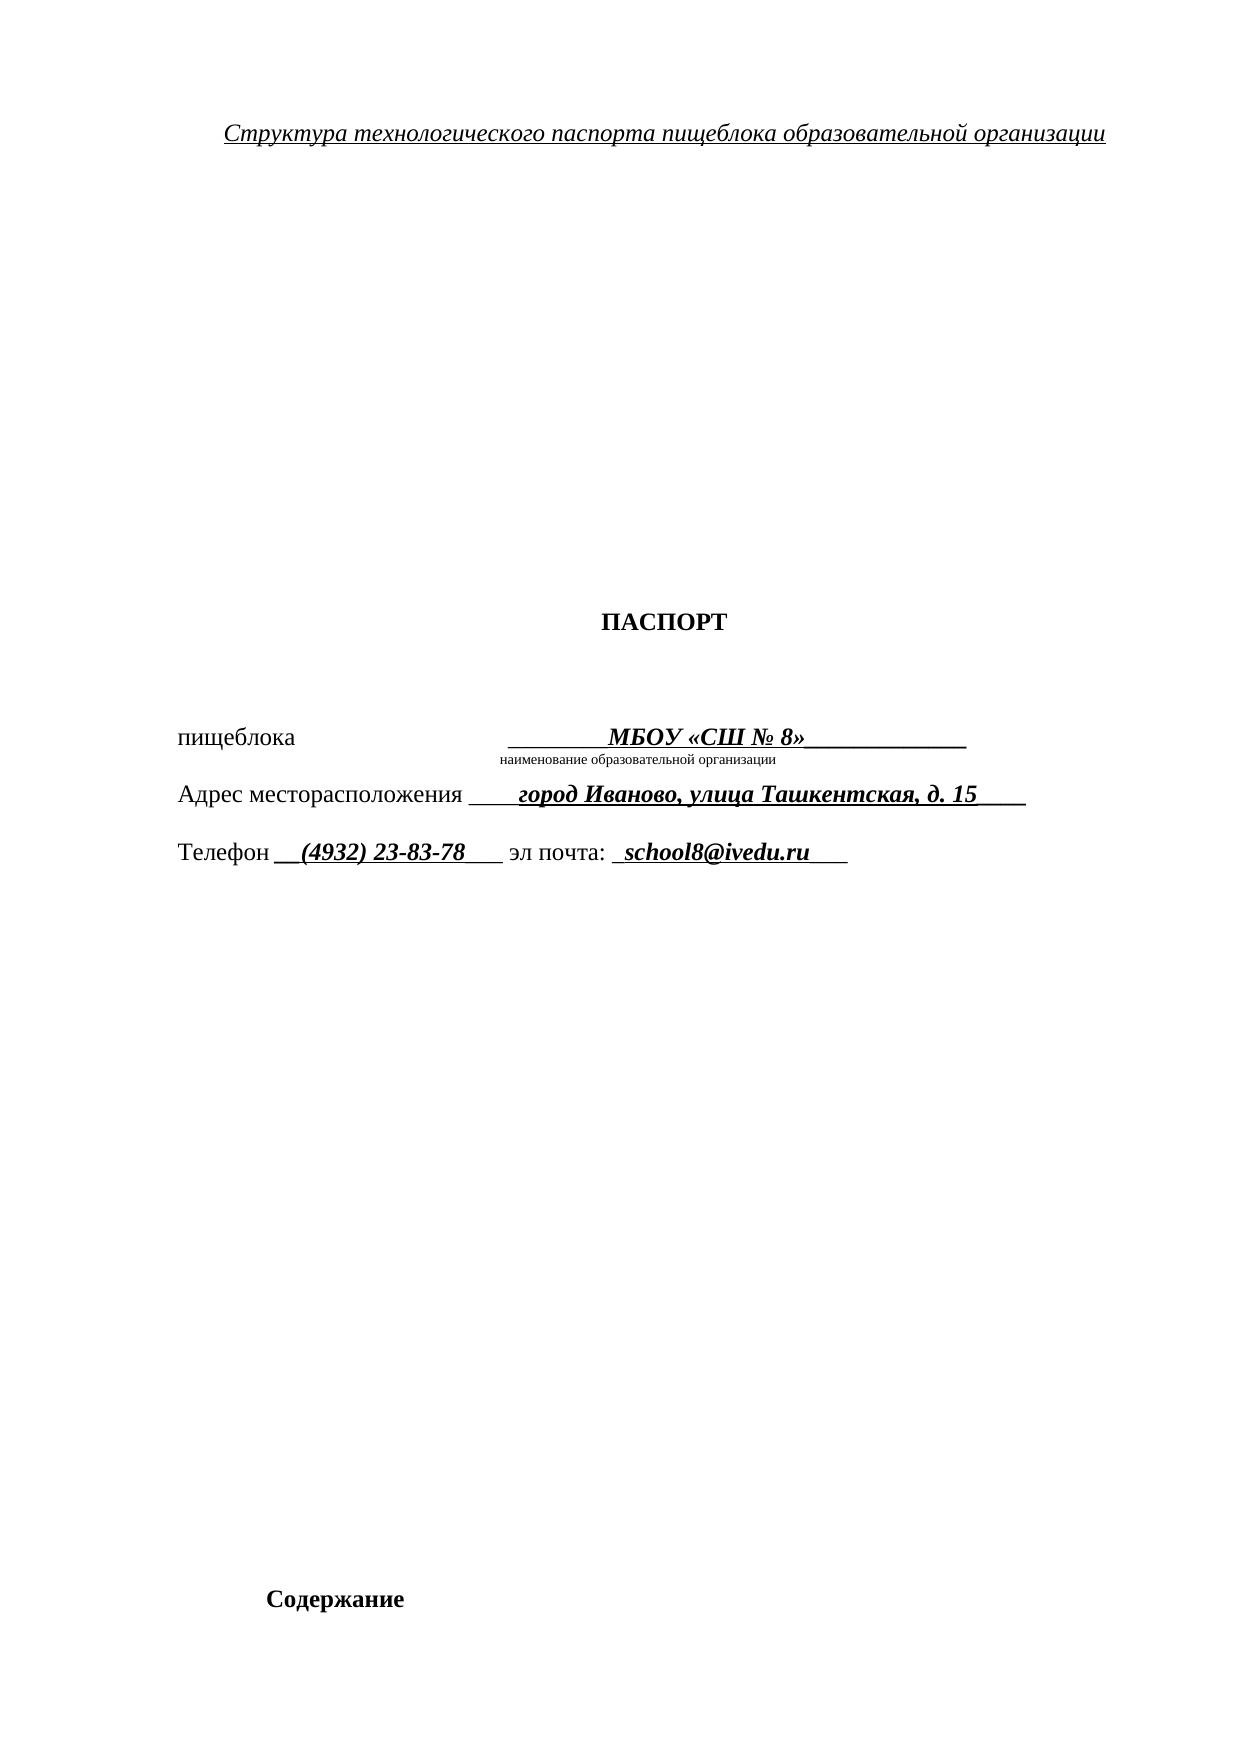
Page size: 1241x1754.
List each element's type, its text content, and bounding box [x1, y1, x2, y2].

text пищеблока ________МБОУ «СШ № 8»_____________ [177, 722, 1152, 751]
text Адрес месторасположения ____город Иваново, улица Ташкентская, д. 15____ [177, 779, 1152, 808]
text наименование образовательной организации [177, 751, 1152, 779]
text Структура технологического паспорта пищеблока образовательной организации [177, 118, 1152, 147]
text Содержание [177, 1584, 1152, 1613]
text Телефон __(4932) 23-83-78___ эл почта: _school8@ivedu.ru___ [177, 837, 1152, 866]
text ПАСПОРТ [177, 607, 1152, 636]
